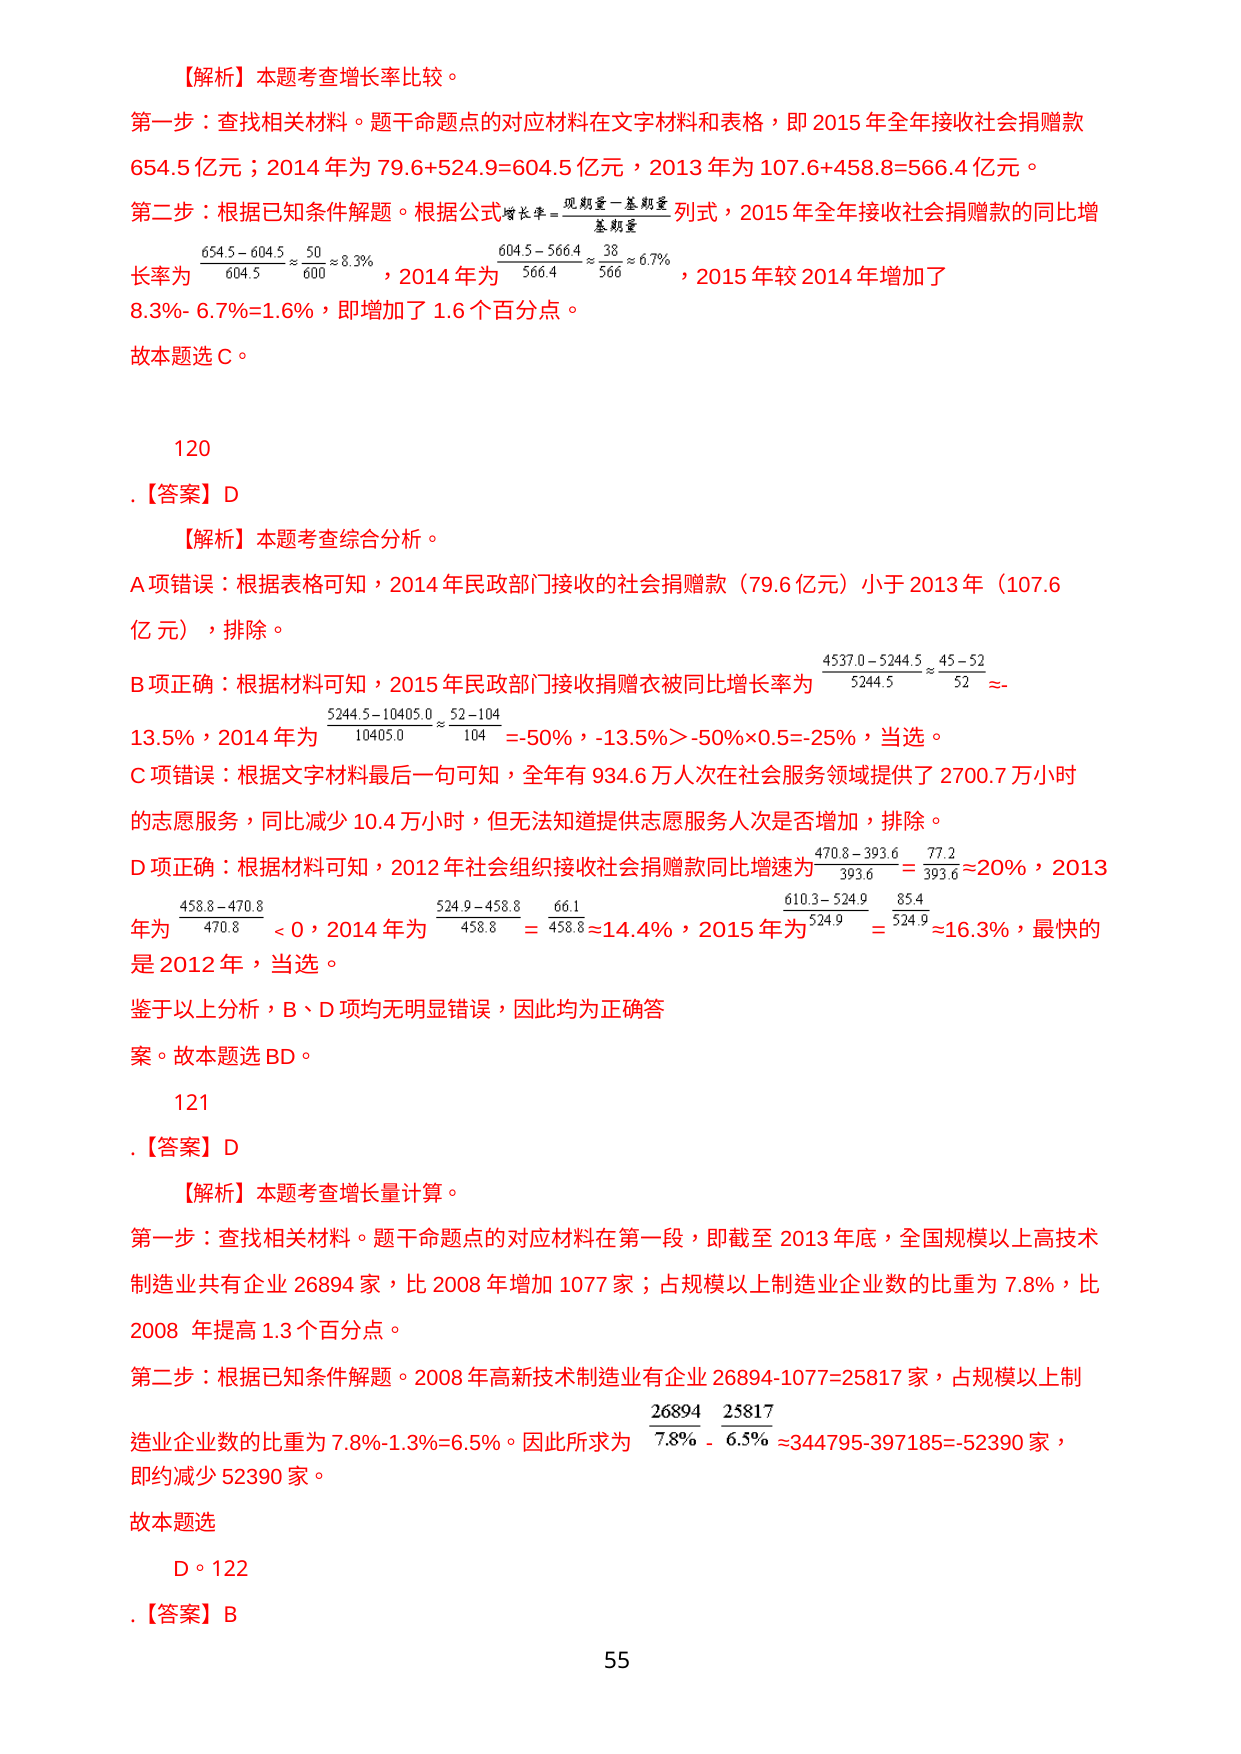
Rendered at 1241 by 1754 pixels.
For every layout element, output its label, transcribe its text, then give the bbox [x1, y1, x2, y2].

text 第一步：查找相关材料。题干命题点的对应材料在第一段，即截至2013年底，全国规模以上高技术制造业共有企业26894家，比2008年增加1077家；占规模以上制造业企业数的比重为7.8%，比2008 年提高1.3个百分点。 [130, 1223, 1100, 1345]
picture [780, 889, 872, 896]
picture [811, 843, 902, 852]
text 121 [173, 1087, 1121, 1117]
picture [197, 242, 376, 284]
text 第一步：查找相关材料。题干命题点的对应材料在文字材料和表格，即2015年全年接收社会捐赠款 [130, 107, 1121, 137]
text 第二步：根据已知条件解题。2008年高新技术制造业有企业26894-1077=25817家，占规模以上制 [130, 1362, 1121, 1391]
text C项错误：根据文字材料最后一句可知，全年有934.6万人次在社会服务领域提供了2700.7万小时的志愿服务，同比减少10.4万小时，但无法知道提供志愿服务人次是否增加，排除。 [130, 759, 1090, 836]
text 第二步：根据已知条件解题。根据公式 列式，2015年全年接收社会捐赠款的同比增 [130, 197, 1121, 227]
text 13.5%，2014年为 =-50%，-13.5%＞-50%×0.5=-25%，当选。 [130, 704, 1121, 752]
text .【答案】B [130, 1599, 1121, 1629]
text 长率为 ，2014年为 ，2015年较2014年增加了8.3%- 6.7%=1.6%，即增加了1.6个百分点。 [130, 243, 1000, 325]
text 造业企业数的比重为7.8%-1.3%=6.5%。因此所求为 - ≈344795-397185=-52390家， 即约减少52390家。 [130, 1399, 1106, 1491]
text .【答案】D [130, 479, 1121, 508]
text 【解析】本题考查综合分析。 [173, 524, 1121, 554]
text D项正确：根据材料可知，2012年社会组织接收社会捐赠款同比增速为 = ≈20%，2013 [130, 852, 1121, 882]
picture [920, 843, 963, 852]
text A项错误：根据表格可知，2014年民政部门接收的社会捐赠款（79.6亿元）小于2013年（107.6亿 元），排除。 [130, 569, 1086, 645]
text 120 [173, 433, 1121, 463]
picture [820, 651, 989, 693]
text 故本题选D。122 [129, 1507, 256, 1582]
picture [718, 1399, 778, 1451]
text 【解析】本题考查增长率比较。 [173, 61, 1121, 91]
picture [646, 1399, 706, 1451]
text 年为 ﹤0，2014年为 = ≈14.4%，2015年为 = ≈16.3%，最快的是2012年，当选。 [130, 896, 1107, 979]
picture [499, 227, 674, 237]
picture [433, 896, 524, 938]
picture [324, 704, 506, 746]
picture [889, 889, 933, 896]
text .【答案】D [130, 1132, 1121, 1162]
picture [499, 192, 674, 197]
text 鉴于以上分析，B、D项均无明显错误，因此均为正确答案。故本题选BD。 [130, 994, 707, 1070]
text 【解析】本题考查增长量计算。 [173, 1178, 1121, 1207]
text 故本题选C。 [130, 341, 1121, 371]
picture [545, 896, 588, 938]
text 654.5亿元；2014年为79.6+524.9=604.5亿元，2013年为107.6+458.8=566.4亿元。 [130, 152, 1121, 182]
picture [176, 896, 268, 938]
text B项正确：根据材料可知，2015年民政部门接收捐赠衣被同比增长率为 ≈- [130, 662, 1121, 700]
